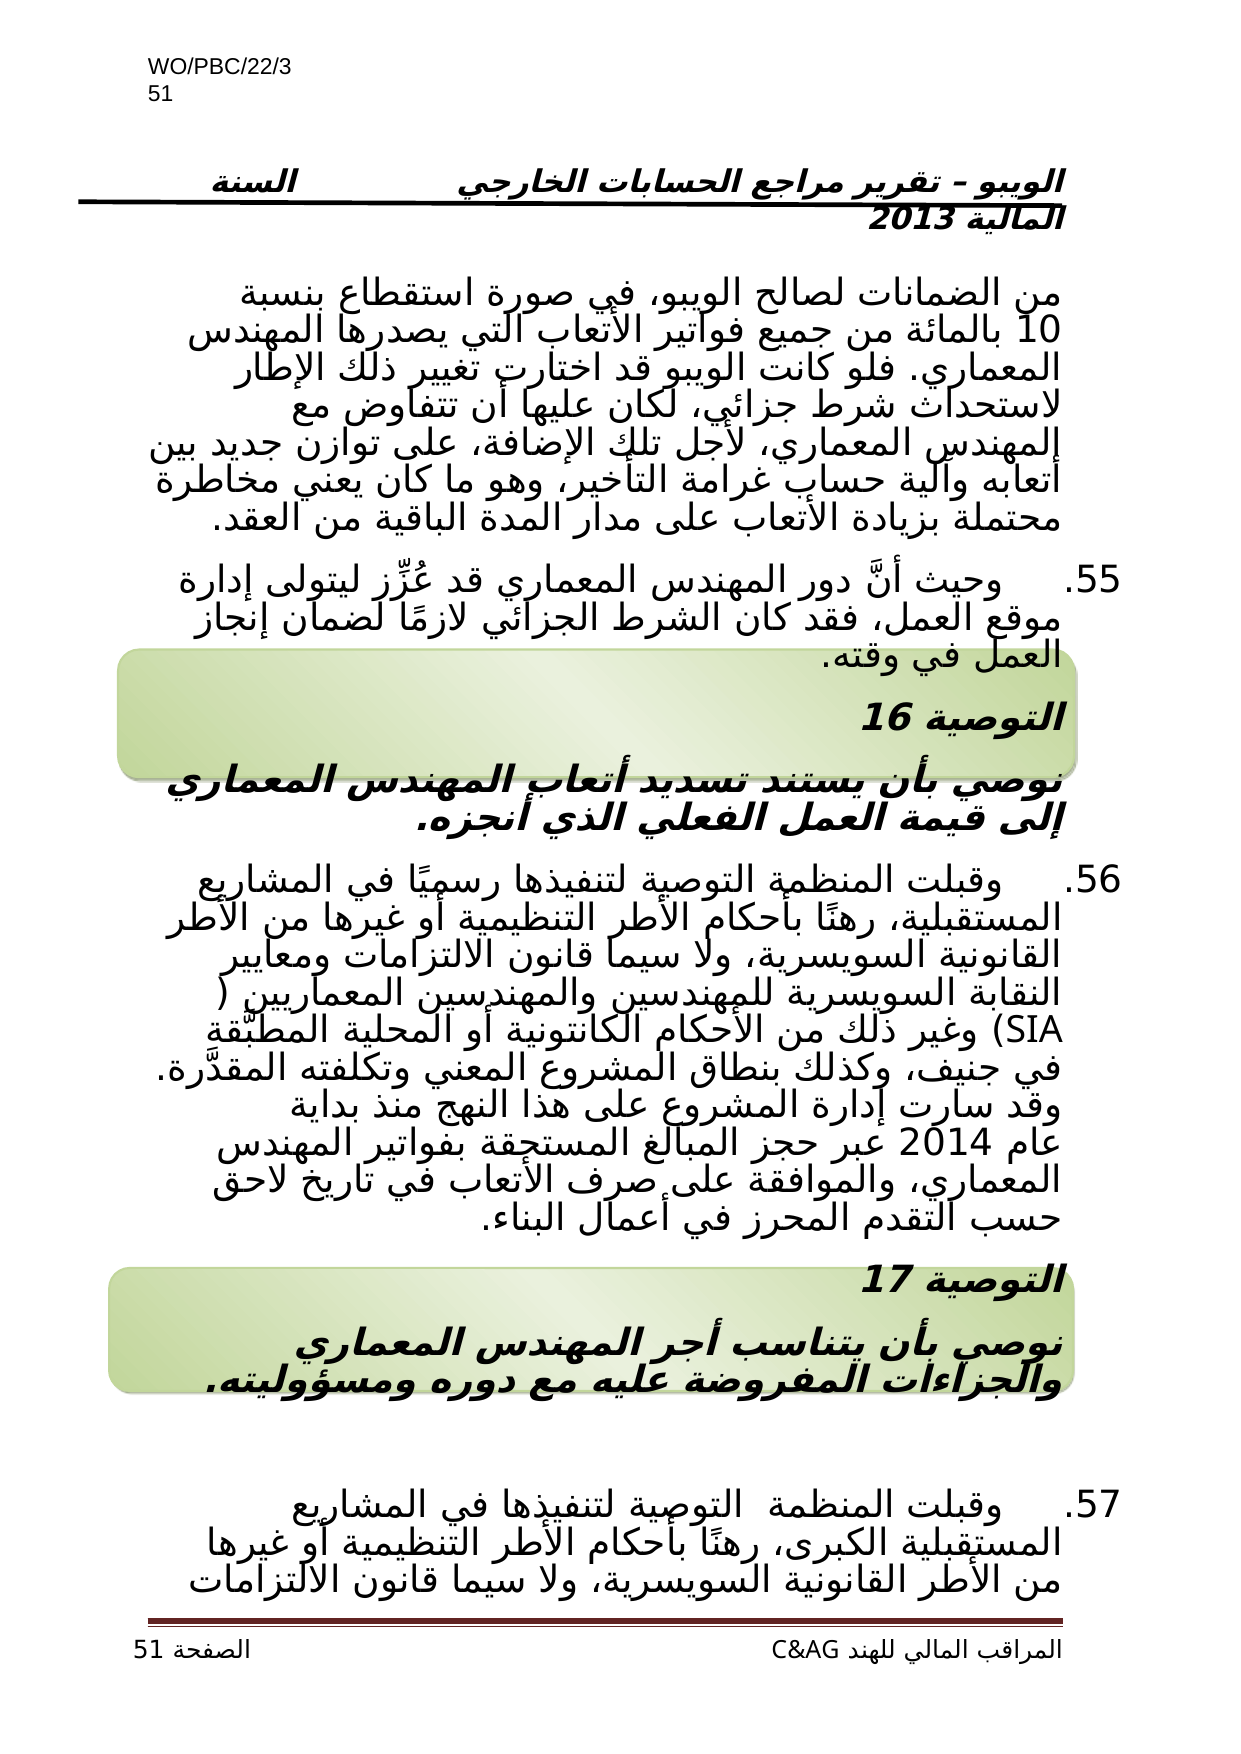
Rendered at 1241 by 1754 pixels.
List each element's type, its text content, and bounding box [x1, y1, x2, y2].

text نوصي بأن يستند تسديد أتعاب المهندس المعماري إلى قيمة العمل الفعلي الذي أنجزه. [148, 763, 1063, 838]
text التوصية 16 [148, 700, 1063, 738]
list وقبلت المنظمة التوصية لتنفيذها رسميًا في المشاريع المستقبلية، رهنًا بأحكام الأطر التنظيمية أو غيرها من الأطر القانونية السويسرية، ولا سيما قانون الالتزامات ومعايير النقابة السويسرية للمهندسين والمهندسين المعماريين (SIA) وغير ذلك من الأحكام الكانتونية أو المحلية المطبَّقة في جنيف، وكذلك بنطاق المشروع المعني وتكلفته المقدَّرة. وقد سارت إدارة المشروع على هذا النهج منذ بداية عام 2014 عبر حجز المبالغ المستحقة بفواتير المهندس المعماري، والموافقة على صرف الأتعاب في تاريخ لاحق حسب التقدم المحرز في أعمال البناء. [148, 863, 1063, 1238]
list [148, 275, 1063, 538]
list وحيث أنَّ دور المهندس المعماري قد عُزِّز ليتولى إدارة موقع العمل، فقد كان الشرط الجزائي لازمًا لضمان إنجاز العمل في وقته. [148, 563, 1063, 675]
text التوصية 17 [148, 1263, 1063, 1300]
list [148, 1488, 1063, 1600]
text نوصي بأن يتناسب أجر المهندس المعماري والجزاءات المفروضة عليه مع دوره ومسؤوليته. [148, 1325, 1063, 1400]
